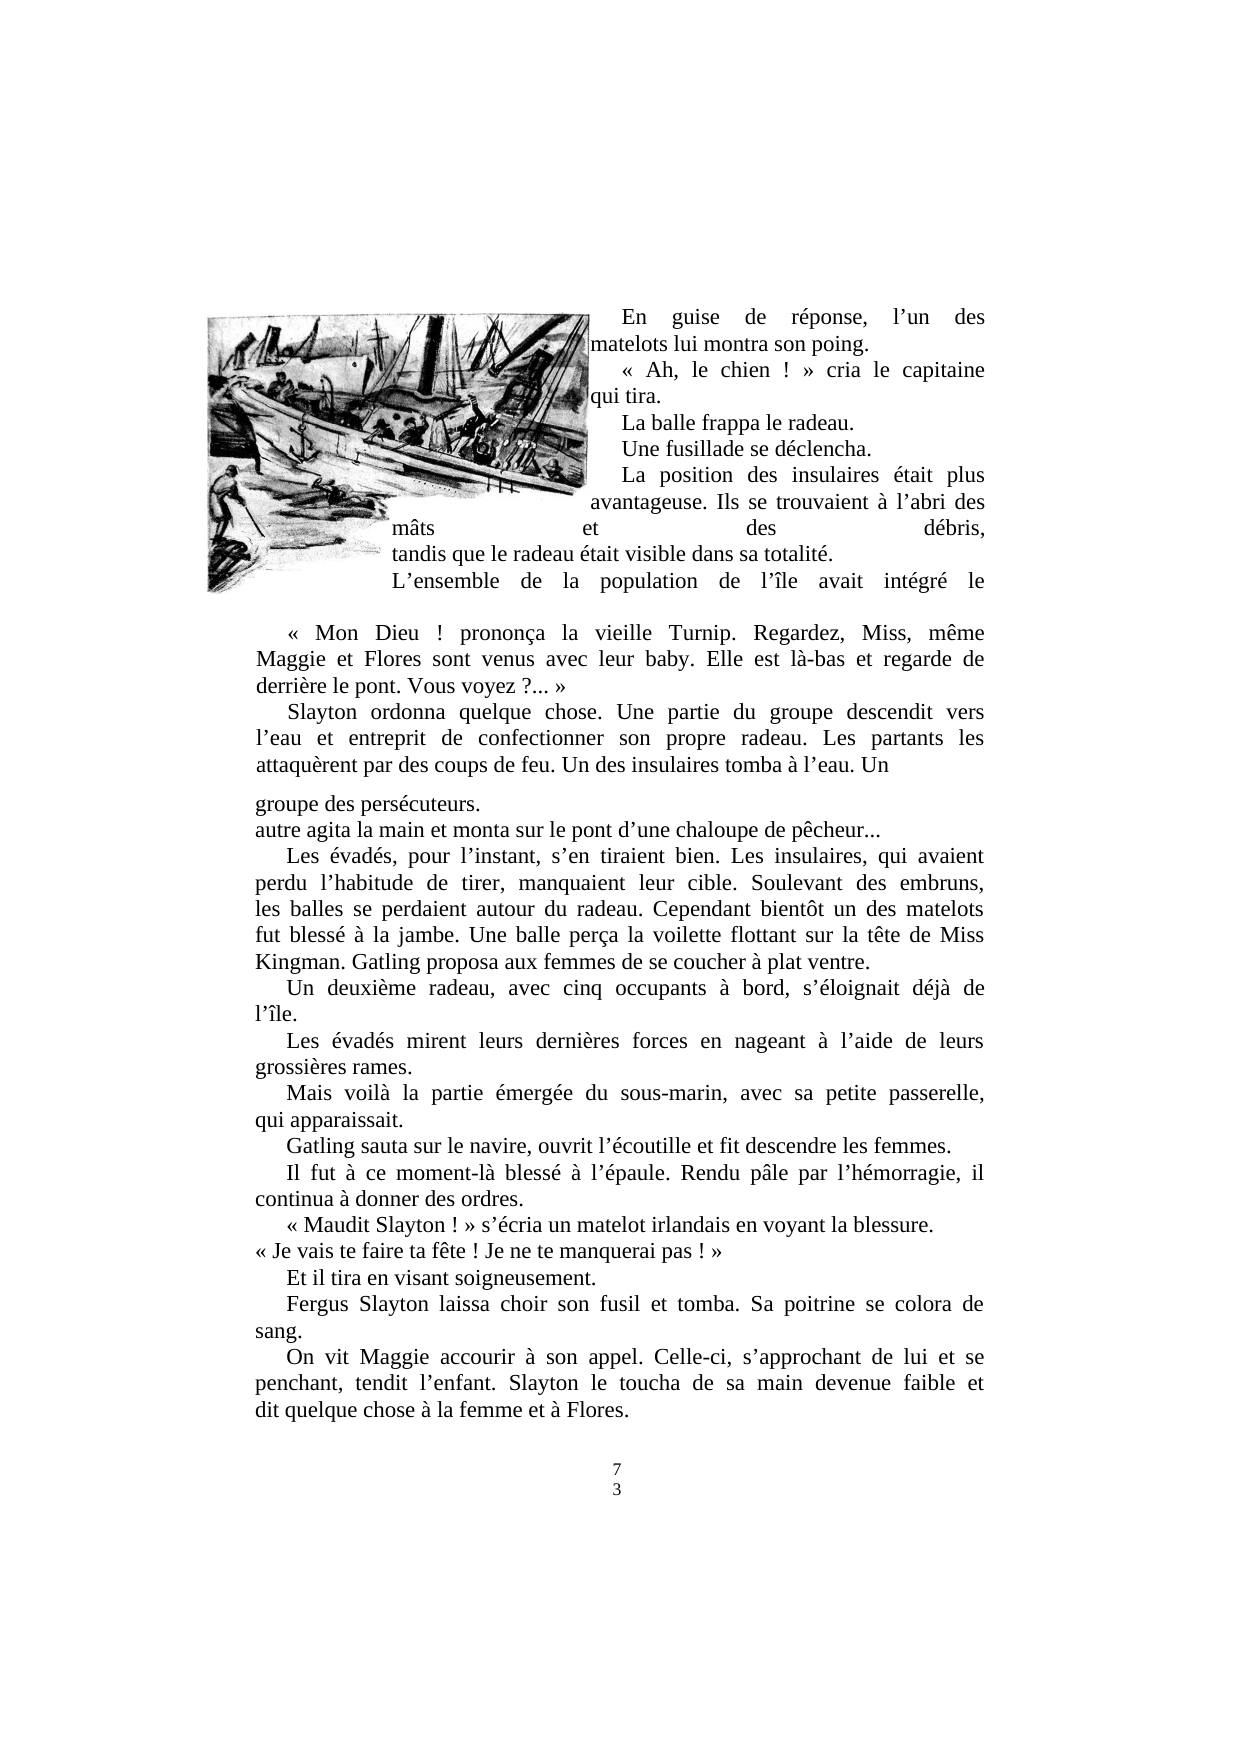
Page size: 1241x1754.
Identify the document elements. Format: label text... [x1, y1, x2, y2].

text Une fusillade se déclencha. [591, 435, 986, 461]
text En guise de réponse, l’un des matelots lui montra son poing. [255, 303, 986, 356]
text L’ensemble de la population de l’île avait intégré le groupe des persécuteurs. [255, 567, 986, 816]
text La balle frappa le radeau. [591, 409, 986, 435]
text Mais voilà la partie émergée du sous-marin, avec sa petite passerelle, qui apparaissait. [255, 1079, 986, 1132]
text Fergus Slayton laissa choir son fusil et tomba. Sa poitrine se colora de sang. [255, 1290, 986, 1343]
text Les évadés, pour l’instant, s’en tiraient bien. Les insulaires, qui avaient perdu l’habitude de tirer, manquaient leur cible. Soulevant des embruns, les balles se perdaient autour du radeau. Cependant bientôt un des matelots fut blessé à la jambe. Une balle perça la voilette flottant sur la tête de Miss Kingman. Gatling proposa aux femmes de se coucher à plat ventre. [255, 842, 986, 974]
text La position des insulaires était plus avantageuse. Ils se trouvaient à l’abri des mâts et des débris, tandis que le radeau était visible dans sa totalité. [391, 461, 986, 567]
text « Maudit Slayton ! » s’écria un matelot irlandais en voyant la blessure. [255, 1211, 986, 1238]
text autre agita la main et monta sur le pont d’une chaloupe de pêcheur... [255, 816, 986, 842]
text On vit Maggie accourir à son appel. Celle-ci, s’approchant de lui et se penchant, tendit l’enfant. Slayton le toucha de sa main devenue faible et dit quelque chose à la femme et à Flores. [255, 1343, 986, 1422]
text « Je vais te faire ta fête ! Je ne te manquerai pas ! » [255, 1238, 986, 1264]
picture [205, 311, 591, 595]
text « Ah, le chien ! » cria le capitaine qui tira. [591, 356, 986, 409]
text Gatling sauta sur le navire, ouvrit l’écoutille et fit descendre les femmes. [255, 1132, 986, 1158]
text Un deuxième radeau, avec cinq occupants à bord, s’éloignait déjà de l’île. [255, 974, 986, 1027]
text Il fut à ce moment-là blessé à l’épaule. Rendu pâle par l’hémorragie, il continua à donner des ordres. [255, 1158, 986, 1211]
text Et il tira en visant soigneusement. [255, 1264, 986, 1290]
text Les évadés mirent leurs dernières forces en nageant à l’aide de leurs grossières rames. [255, 1027, 986, 1079]
